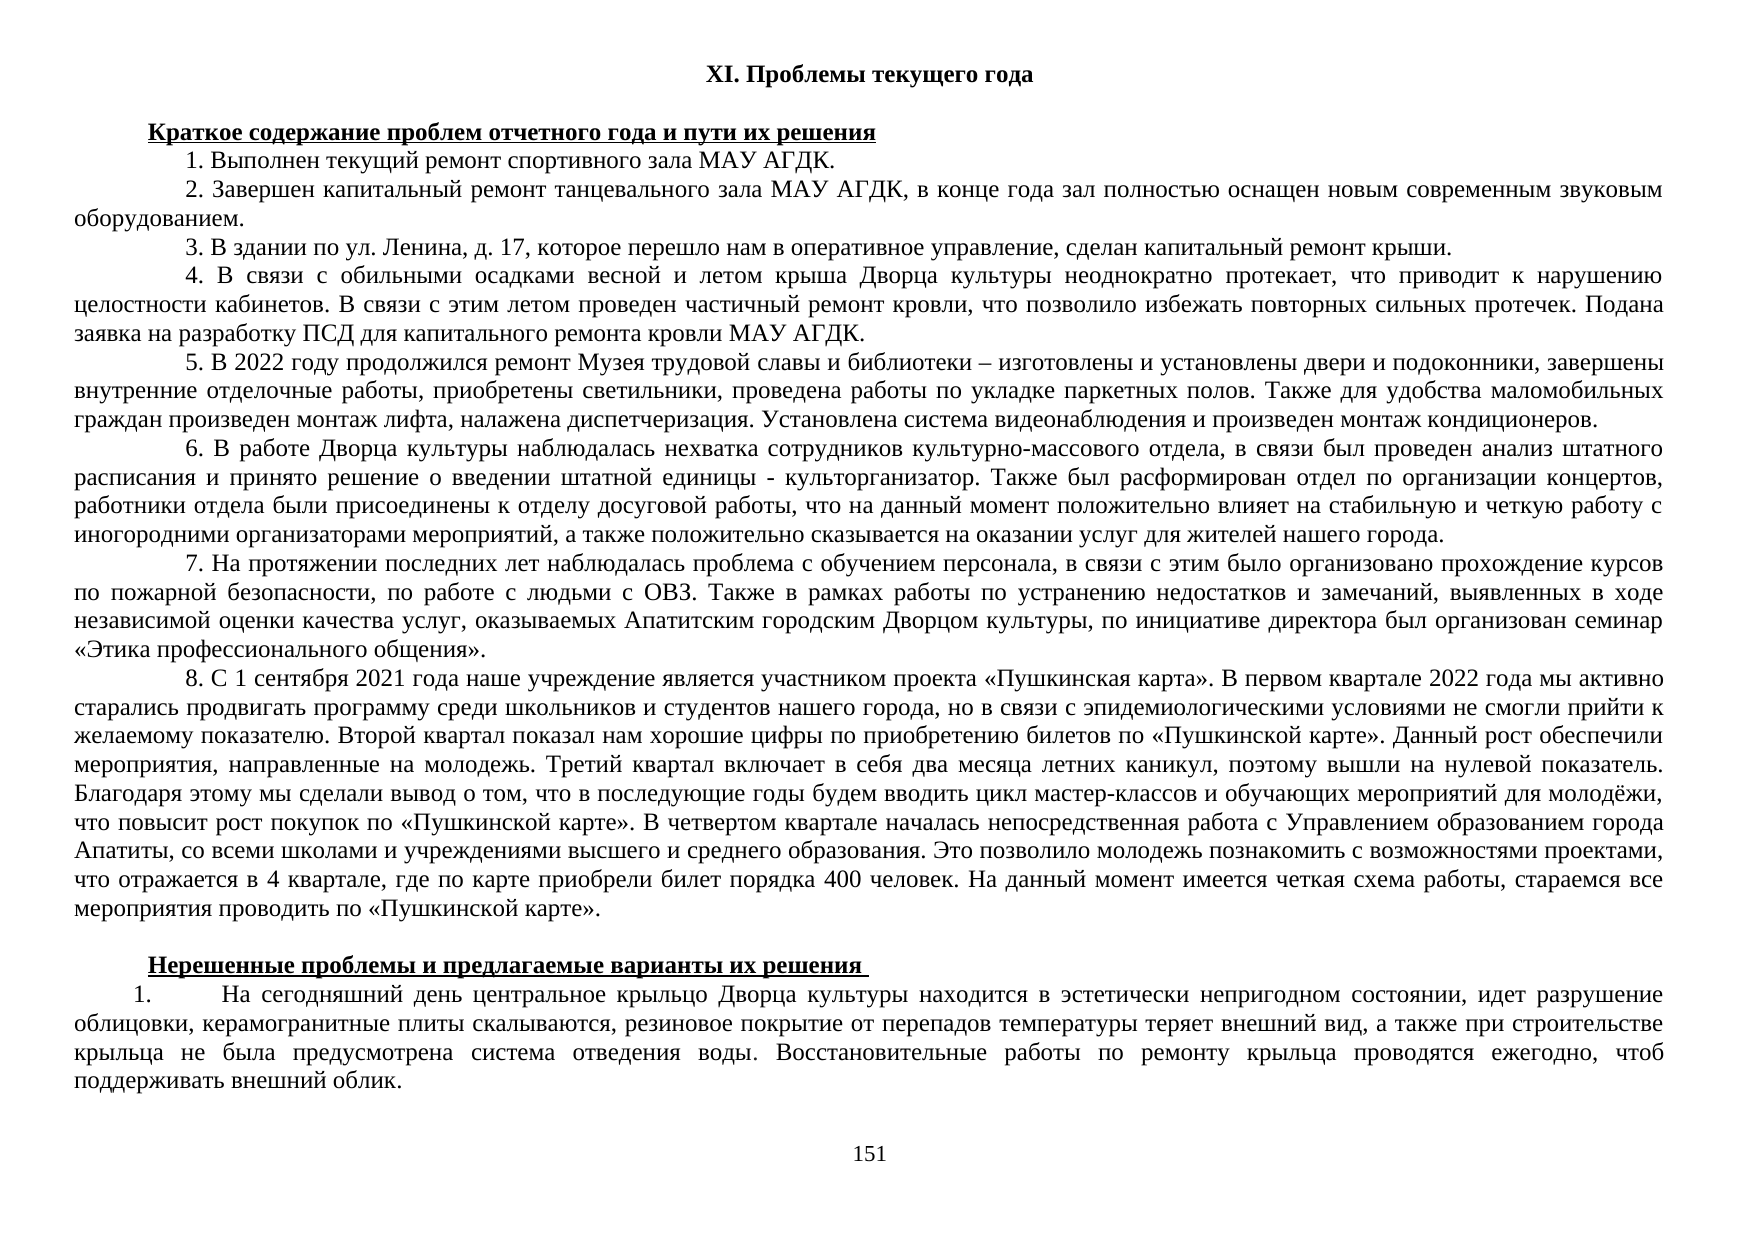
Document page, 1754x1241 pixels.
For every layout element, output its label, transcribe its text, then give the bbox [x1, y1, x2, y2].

list 4. В связи с обильными осадками весной и летом крыша Дворца культуры неоднократно протекает, что приводит к нарушению целостности кабинетов. В связи с этим летом проведен частичный ремонт кровли, что позволило избежать повторных сильных протечек. Подана заявка на разработку ПСД для капитального ремонта кровли МАУ АГДК. [74, 260, 1665, 347]
list 3. В здании по ул. Ленина, д. 17, которое перешло нам в оперативное управление, сделан капитальный ремонт крыши. [74, 232, 1665, 260]
list 1. Выполнен текущий ремонт спортивного зала МАУ АГДК. [74, 145, 1665, 174]
list 5. В 2022 году продолжился ремонт Музея трудовой славы и библиотеки – изготовлены и установлены двери и подоконники, завершены внутренние отделочные работы, приобретены светильники, проведена работы по укладке паркетных полов. Также для удобства маломобильных граждан произведен монтаж лифта, налажена диспетчеризация. Установлена система видеонаблюдения и произведен монтаж кондиционеров. [74, 347, 1665, 433]
list Нерешенные проблемы и предлагаемые варианты их решения [81, 950, 1665, 979]
list 8. С 1 сентября 2021 года наше учреждение является участником проекта «Пушкинская карта». В первом квартале 2022 года мы активно старались продвигать программу среди школьников и студентов нашего города, но в связи с эпидемиологическими условиями не смогли прийти к желаемому показателю. Второй квартал показал нам хорошие цифры по приобретению билетов по «Пушкинской карте». Данный рост обеспечили мероприятия, направленные на молодежь. Третий квартал включает в себя два месяца летних каникул, поэтому вышли на нулевой показатель. Благодаря этому мы сделали вывод о том, что в последующие годы будем вводить цикл мастер-классов и обучающих мероприятий для молодёжи, что повысит рост покупок по «Пушкинской карте». В четвертом квартале началась непосредственная работа с Управлением образованием города Апатиты, со всеми школами и учреждениями высшего и среднего образования. Это позволило молодежь познакомить с возможностями проектами, что отражается в 4 квартале, где по карте приобрели билет порядка 400 человек. На данный момент имеется четкая схема работы, стараемся все мероприятия проводить по «Пушкинской карте». [74, 663, 1665, 922]
list XI. Проблемы текущего года [74, 59, 1665, 88]
list 7. На протяжении последних лет наблюдалась проблема с обучением персонала, в связи с этим было организовано прохождение курсов по пожарной безопасности, по работе с людьми с ОВЗ. Также в рамках работы по устранению недостатков и замечаний, выявленных в ходе независимой оценки качества услуг, оказываемых Апатитским городским Дворцом культуры, по инициативе директора был организован семинар «Этика профессионального общения». [74, 548, 1665, 663]
list На сегодняшний день центральное крыльцо Дворца культуры находится в эстетически непригодном состоянии, идет разрушение облицовки, керамогранитные плиты скалываются, резиновое покрытие от перепадов температуры теряет внешний вид, а также при строительстве крыльца не была предусмотрена система отведения воды. Восстановительные работы по ремонту крыльца проводятся ежегодно, чтоб поддерживать внешний облик. [74, 979, 1665, 1094]
list Краткое содержание проблем отчетного года и пути их решения [81, 117, 1665, 145]
list 6. В работе Дворца культуры наблюдалась нехватка сотрудников культурно-массового отдела, в связи был проведен анализ штатного расписания и принято решение о введении штатной единицы - культорганизатор. Также был расформирован отдел по организации концертов, работники отдела были присоединены к отделу досуговой работы, что на данный момент положительно влияет на стабильную и четкую работу с иногородними организаторами мероприятий, а также положительно сказывается на оказании услуг для жителей нашего города. [74, 433, 1665, 548]
list 2. Завершен капитальный ремонт танцевального зала МАУ АГДК, в конце года зал полностью оснащен новым современным звуковым оборудованием. [74, 174, 1665, 232]
